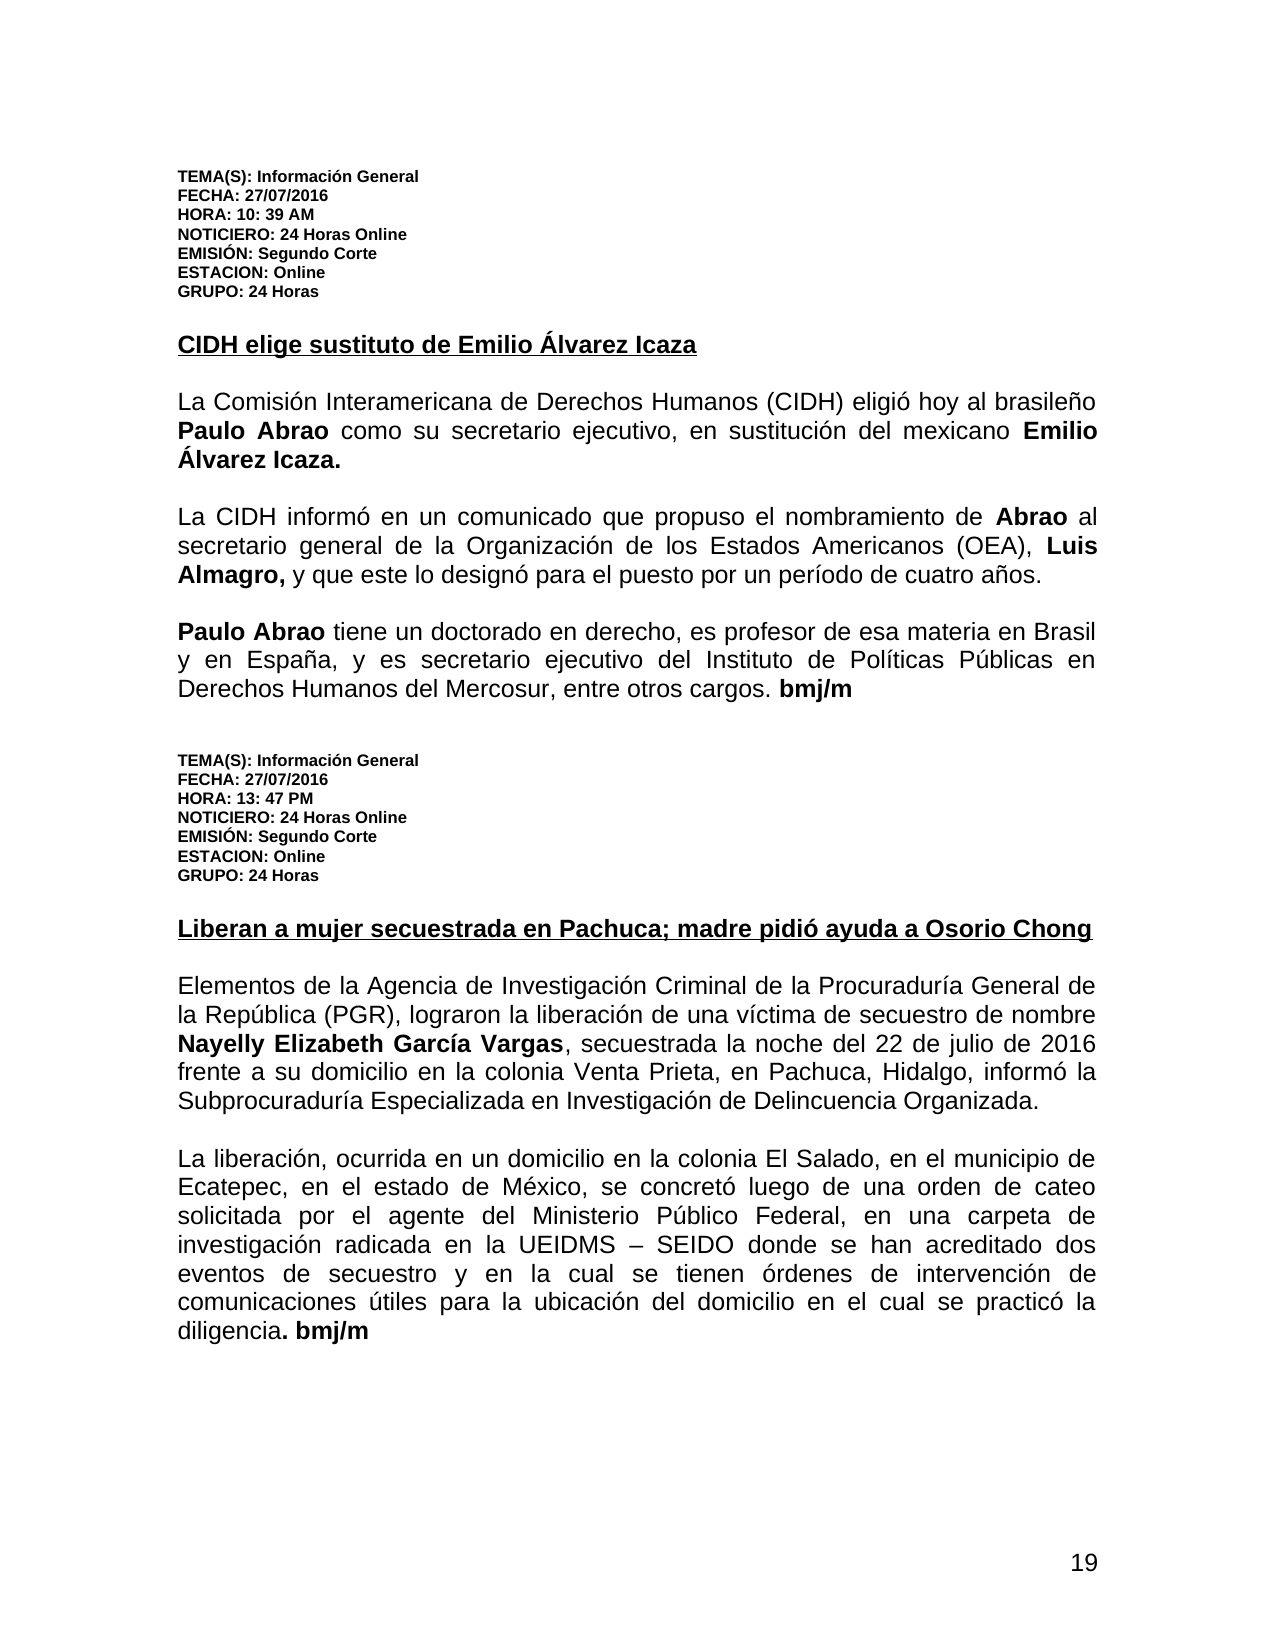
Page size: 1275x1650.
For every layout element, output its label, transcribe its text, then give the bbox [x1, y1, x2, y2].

text Liberan a mujer secuestrada en Pachuca; madre pidió ayuda a Osorio Chong [177, 913, 1098, 942]
text TEMA(S): Información General [177, 751, 1098, 770]
text HORA: 13: 47 PM [177, 789, 1098, 808]
text CIDH elige sustituto de Emilio Álvarez Icaza [177, 330, 1098, 358]
text EMISIÓN: Segundo Corte [177, 243, 1098, 263]
text FECHA: 27/07/2016 [177, 186, 1098, 205]
text Elementos de la Agencia de Investigación Criminal de la Procuraduría General de la República (PGR), lograron la liberación de una víctima de secuestro de nombre Nayelly Elizabeth García Vargas, secuestrada la noche del 22 de julio de 2016 frente a su domicilio en la colonia Venta Prieta, en Pachuca, Hidalgo, informó la Subprocuraduría Especializada en Investigación de Delincuencia Organizada. [177, 971, 1098, 1115]
text FECHA: 27/07/2016 [177, 770, 1098, 789]
text TEMA(S): Información General [177, 167, 1098, 186]
text HORA: 10: 39 AM [177, 205, 1098, 224]
text GRUPO: 24 Horas [177, 866, 1098, 885]
text ESTACION: Online [177, 846, 1098, 866]
text La liberación, ocurrida en un domicilio en la colonia El Salado, en el municipio de Ecatepec, en el estado de México, se concretó luego de una orden de cateo solicitada por el agente del Ministerio Público Federal, en una carpeta de investigación radicada en la UEIDMS – SEIDO donde se han acreditado dos eventos de secuestro y en la cual se tienen órdenes de intervención de comunicaciones útiles para la ubicación del domicilio en el cual se practicó la diligencia. bmj/m [177, 1143, 1098, 1345]
text GRUPO: 24 Horas [177, 282, 1098, 301]
text La Comisión Interamericana de Derechos Humanos (CIDH) eligió hoy al brasileño Paulo Abrao como su secretario ejecutivo, en sustitución del mexicano Emilio Álvarez Icaza. [177, 387, 1098, 473]
text EMISIÓN: Segundo Corte [177, 827, 1098, 846]
text La CIDH informó en un comunicado que propuso el nombramiento de Abrao al secretario general de la Organización de los Estados Americanos (OEA), Luis Almagro, y que este lo designó para el puesto por un período de cuatro años. [177, 502, 1098, 588]
text NOTICIERO: 24 Horas Online [177, 808, 1098, 827]
text Paulo Abrao tiene un doctorado en derecho, es profesor de esa materia en Brasil y en España, y es secretario ejecutivo del Instituto de Políticas Públicas en Derechos Humanos del Mercosur, entre otros cargos. bmj/m [177, 616, 1098, 703]
text NOTICIERO: 24 Horas Online [177, 224, 1098, 243]
text ESTACION: Online [177, 263, 1098, 282]
